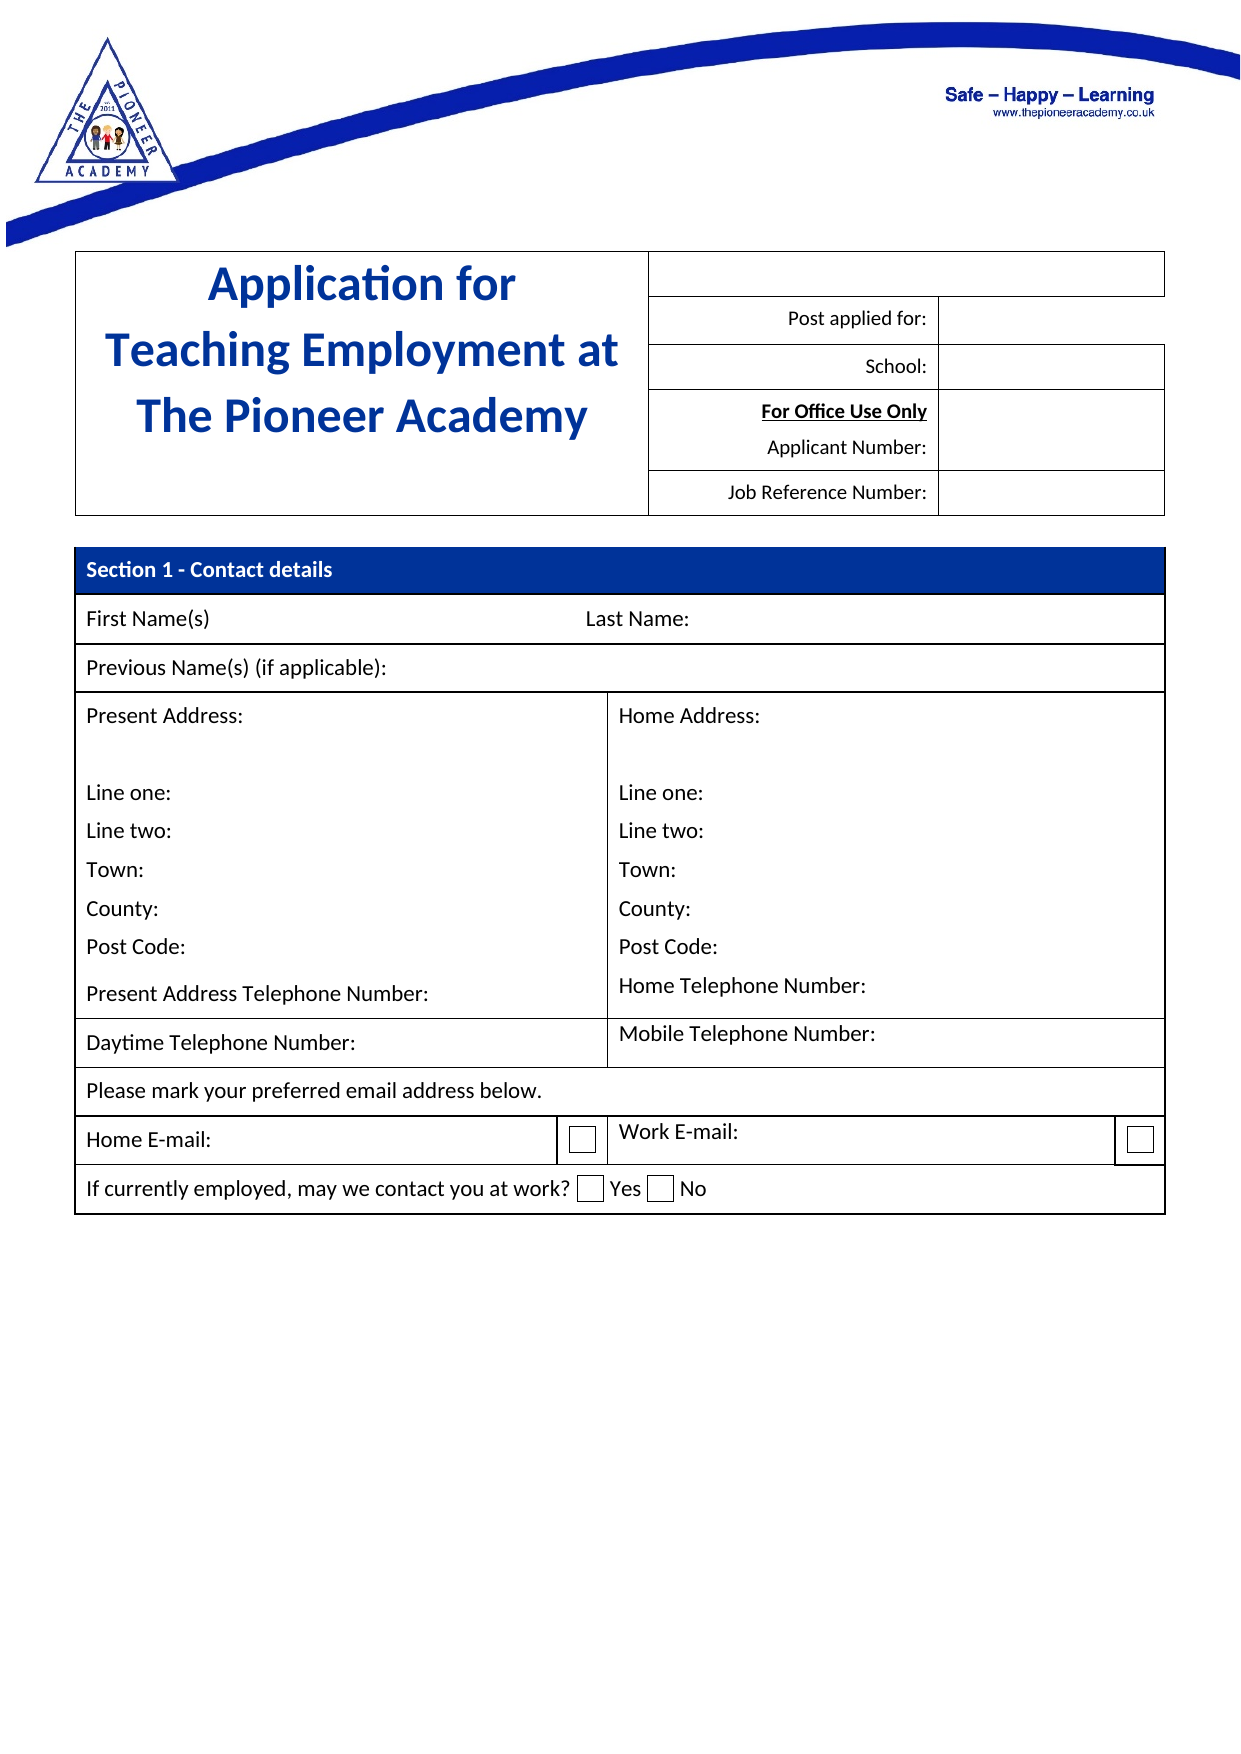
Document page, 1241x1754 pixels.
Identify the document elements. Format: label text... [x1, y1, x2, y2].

table_cell School: [649, 345, 938, 389]
table_cell Work E-mail: [608, 1117, 1114, 1164]
table_header Section 1 - Contact details [76, 547, 1164, 593]
table_cell [1116, 1117, 1164, 1164]
table_header [649, 252, 1164, 296]
table_cell Home E-mail: [76, 1117, 556, 1164]
table_cell [939, 345, 1164, 389]
table_cell Present Address Telephone Number: [76, 971, 607, 1017]
table_cell [558, 1117, 607, 1164]
table_cell Please mark your preferred email address below. [76, 1068, 1164, 1115]
table_cell Job Reference Number: [649, 471, 938, 515]
picture [6, 14, 1241, 252]
table_cell Home Telephone Number: [608, 971, 1164, 1017]
table_header Application for Teaching Employment at The Pioneer Academy [76, 252, 648, 515]
table_cell Mobile Telephone Number: [608, 1019, 1164, 1067]
table_cell Daytime Telephone Number: [76, 1019, 607, 1067]
table_cell Previous Name(s) (if applicable): [76, 645, 1164, 691]
table_cell [939, 390, 1164, 470]
table_cell Post applied for: [649, 297, 938, 344]
table_cell Home Address: Line one: Line two: Town: County: Post Code: [608, 693, 1164, 971]
table_cell Present Address: Line one: Line two: Town: County: Post Code: [76, 693, 607, 971]
table_cell [939, 471, 1164, 515]
table_cell First Name(s) Last Name: [76, 595, 1164, 643]
table_cell If currently employed, may we contact you at work? Yes No [76, 1165, 1164, 1213]
table_cell For Office Use Only Applicant Number: [649, 390, 938, 470]
